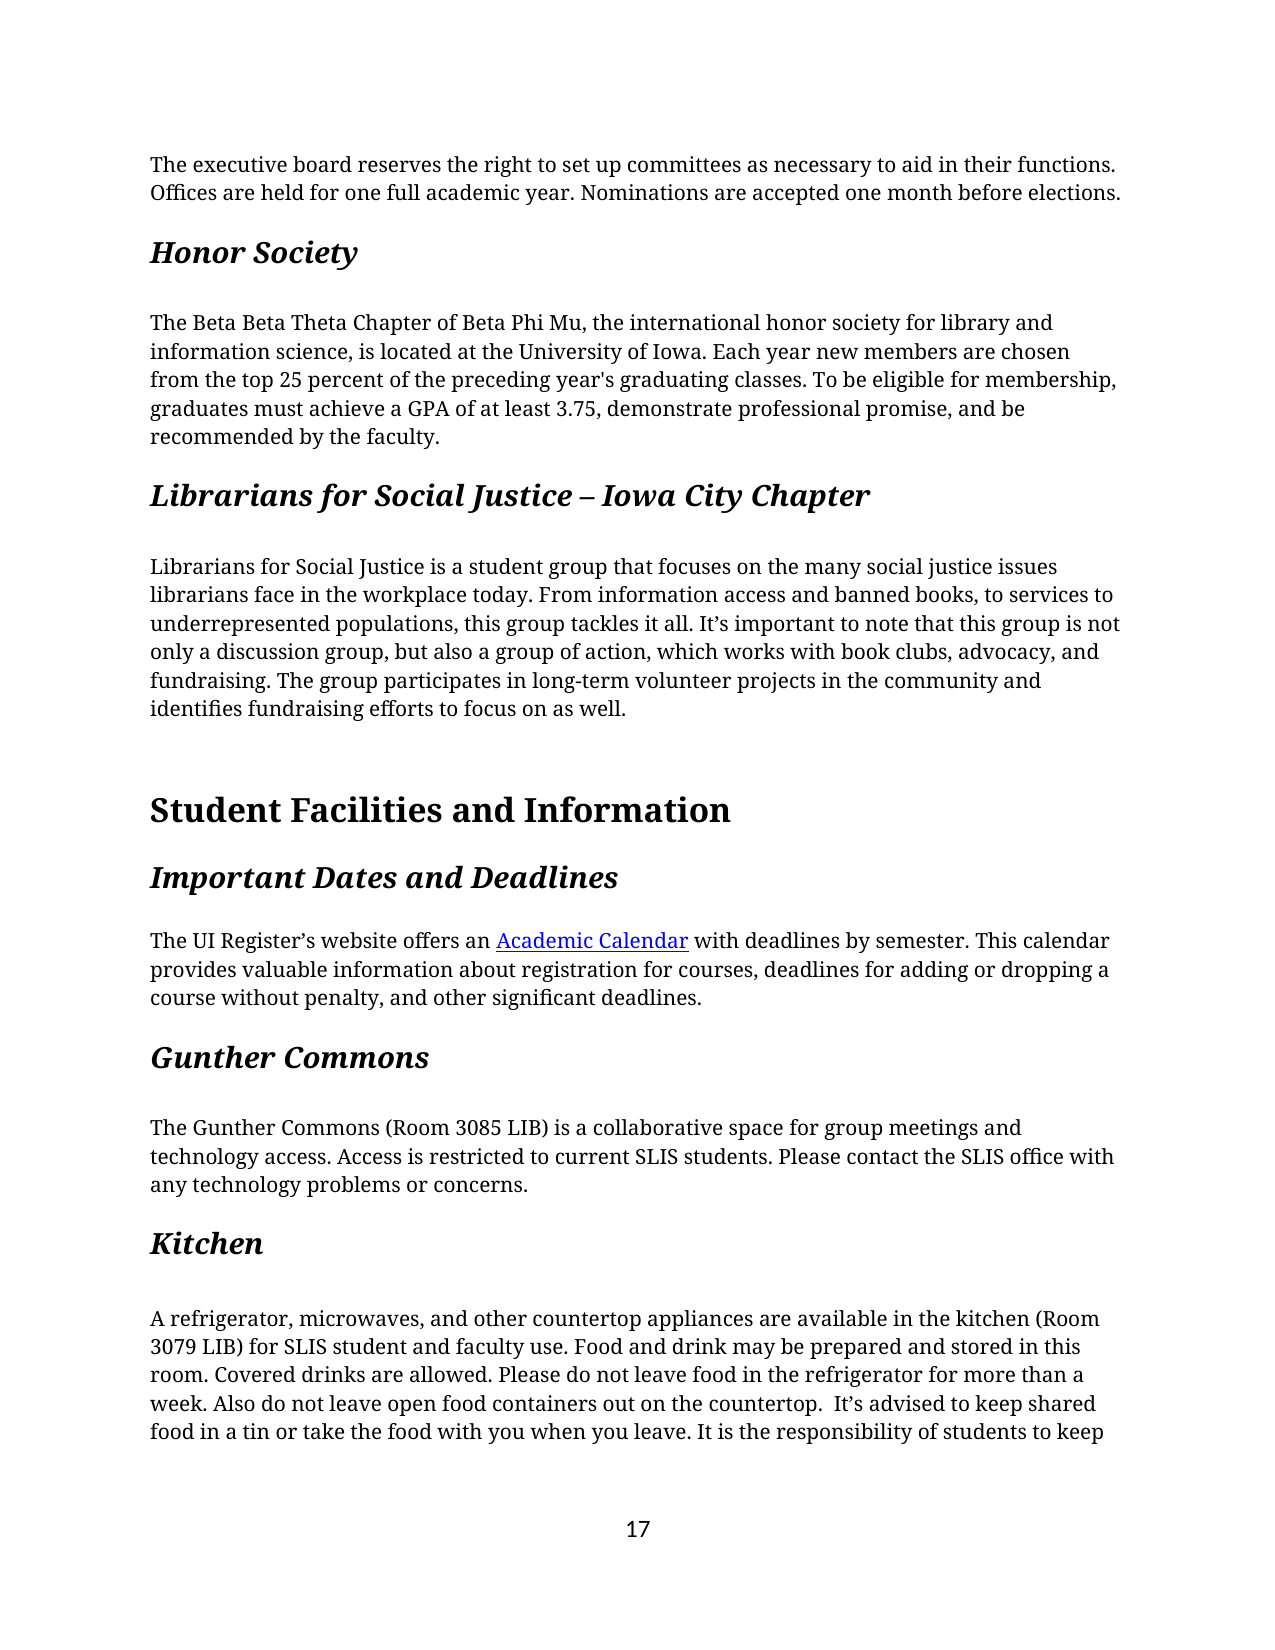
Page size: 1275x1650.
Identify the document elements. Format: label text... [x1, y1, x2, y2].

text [150, 150, 1125, 207]
subtitle Kitchen [150, 1224, 1125, 1263]
subtitle Student Facilities and Information [150, 787, 1125, 833]
text The UI Register’s website offers an Academic Calendar with deadlines by semester. This calendar provides valuable information about registration for courses, deadlines for adding or dropping a course without penalty, and other significant deadlines. [150, 927, 1125, 1012]
text Librarians for Social Justice is a student group that focuses on the many social justice issues librarians face in the workplace today. From information access and banned books, to services to underrepresented populations, this group tackles it all. It’s important to note that this group is not only a discussion group, but also a group of action, which works with book clubs, advocacy, and fundraising. The group participates in long-term volunteer projects in the community and identifies fundraising efforts to focus on as well. [150, 552, 1125, 723]
text The Gunther Commons (Room 3085 LIB) is a collaborative space for group meetings and technology access. Access is restricted to current SLIS students. Please contact the SLIS office with any technology problems or concerns. [150, 1113, 1125, 1199]
subtitle Honor Society [150, 232, 1125, 272]
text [150, 1304, 1125, 1446]
subtitle Librarians for Social Justice – Iowa City Chapter [150, 476, 1125, 515]
subtitle Gunther Commons [150, 1037, 1125, 1077]
text The Beta Beta Theta Chapter of Beta Phi Mu, the international honor society for library and information science, is located at the University of Iowa. Each year new members are chosen from the top 25 percent of the preceding year's graduating classes. To be eligible for membership, graduates must achieve a GPA of at least 3.75, demonstrate professional promise, and be recommended by the faculty. [150, 308, 1125, 451]
subtitle Important Dates and Deadlines [150, 858, 1125, 897]
